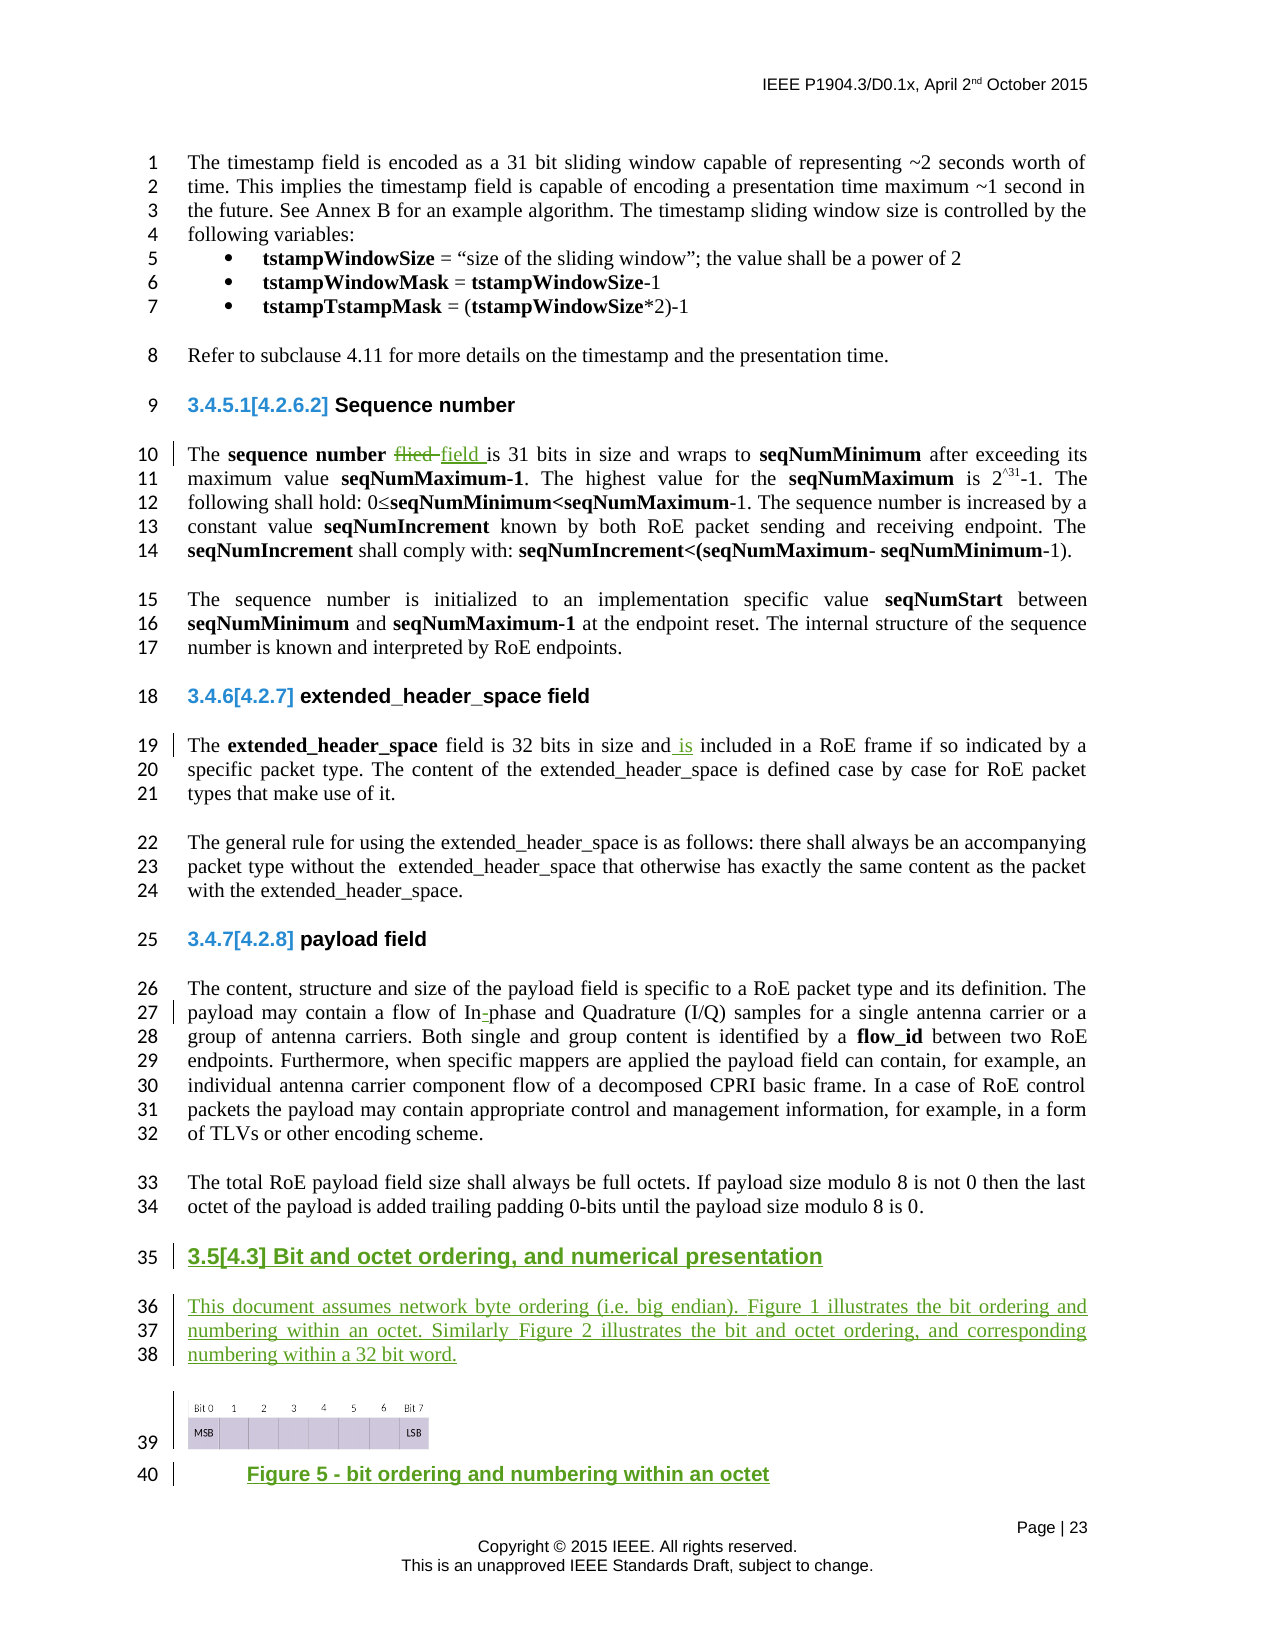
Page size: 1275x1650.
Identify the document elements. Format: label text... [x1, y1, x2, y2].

subtitle payload field [187, 927, 1087, 951]
text The extended_header_space field is 32 bits in size and included in a RoE frame if so indicated by a specific packet type. The content of the extended_header_space is defined case by case for RoE packet types that make use of it. [187, 733, 1087, 805]
text The total RoE payload field size shall always be full octets. If payload size modulo 8 is not 0 then the last octet of the payload is added trailing padding 0-bits until the payload size modulo 8 is 0. [187, 1170, 1087, 1218]
subtitle Sequence number [187, 392, 1087, 416]
text The general rule for using the extended_header_space is as follows: there shall always be an accompanying packet type without the extended_header_space that otherwise has exactly the same content as the packet with the extended_header_space. [187, 830, 1087, 902]
text The sequence number is initialized to an implementation specific value seqNumStart between seqNumMinimum and seqNumMaximum-1 at the endpoint reset. The internal structure of the sequence number is known and interpreted by RoE endpoints. [187, 587, 1087, 659]
subtitle extended_header_space field [187, 684, 1087, 708]
list tstampTstampMask = (tstampWindowSize*2)-1 [225, 294, 1087, 318]
list tstampWindowMask = tstampWindowSize-1 [225, 270, 1087, 294]
text The content, structure and size of the payload field is specific to a RoE packet type and its definition. The payload may contain a flow of Inphase and Quadrature (I/Q) samples for a single antenna carrier or a group of antenna carriers. Both single and group content is identified by a flow_id between two RoE endpoints. Furthermore, when specific mappers are applied the payload field can contain, for example, an individual antenna carrier component flow of a decomposed CPRI basic frame. In a case of RoE control packets the payload may contain appropriate control and management information, for example, in a form of TLVs or other encoding scheme. [187, 976, 1087, 1145]
list tstampWindowSize = “size of the sliding window”; the value shall be a power of 2 [225, 246, 1087, 270]
text The sequence number is 31 bits in size and wraps to seqNumMinimum after exceeding its maximum value seqNumMaximum-1. The highest value for the seqNumMaximum is 2^31-1. The following shall hold: 0≤seqNumMinimum<seqNumMaximum-1. The sequence number is increased by a constant value seqNumIncrement known by both RoE packet sending and receiving endpoint. The seqNumIncrement shall comply with: seqNumIncrement<(seqNumMaximum- seqNumMinimum-1). [187, 441, 1087, 562]
text Refer to subclause for more details on the timestamp and the presentation time. [187, 343, 1087, 367]
list The timestamp field is encoded as a 31 bit sliding window capable of representing ~2 seconds worth of time. This implies the timestamp field is capable of encoding a presentation time maximum ~1 second in the future. See Annex B for an example algorithm. The timestamp sliding window size is controlled by the following variables: [187, 150, 1087, 246]
